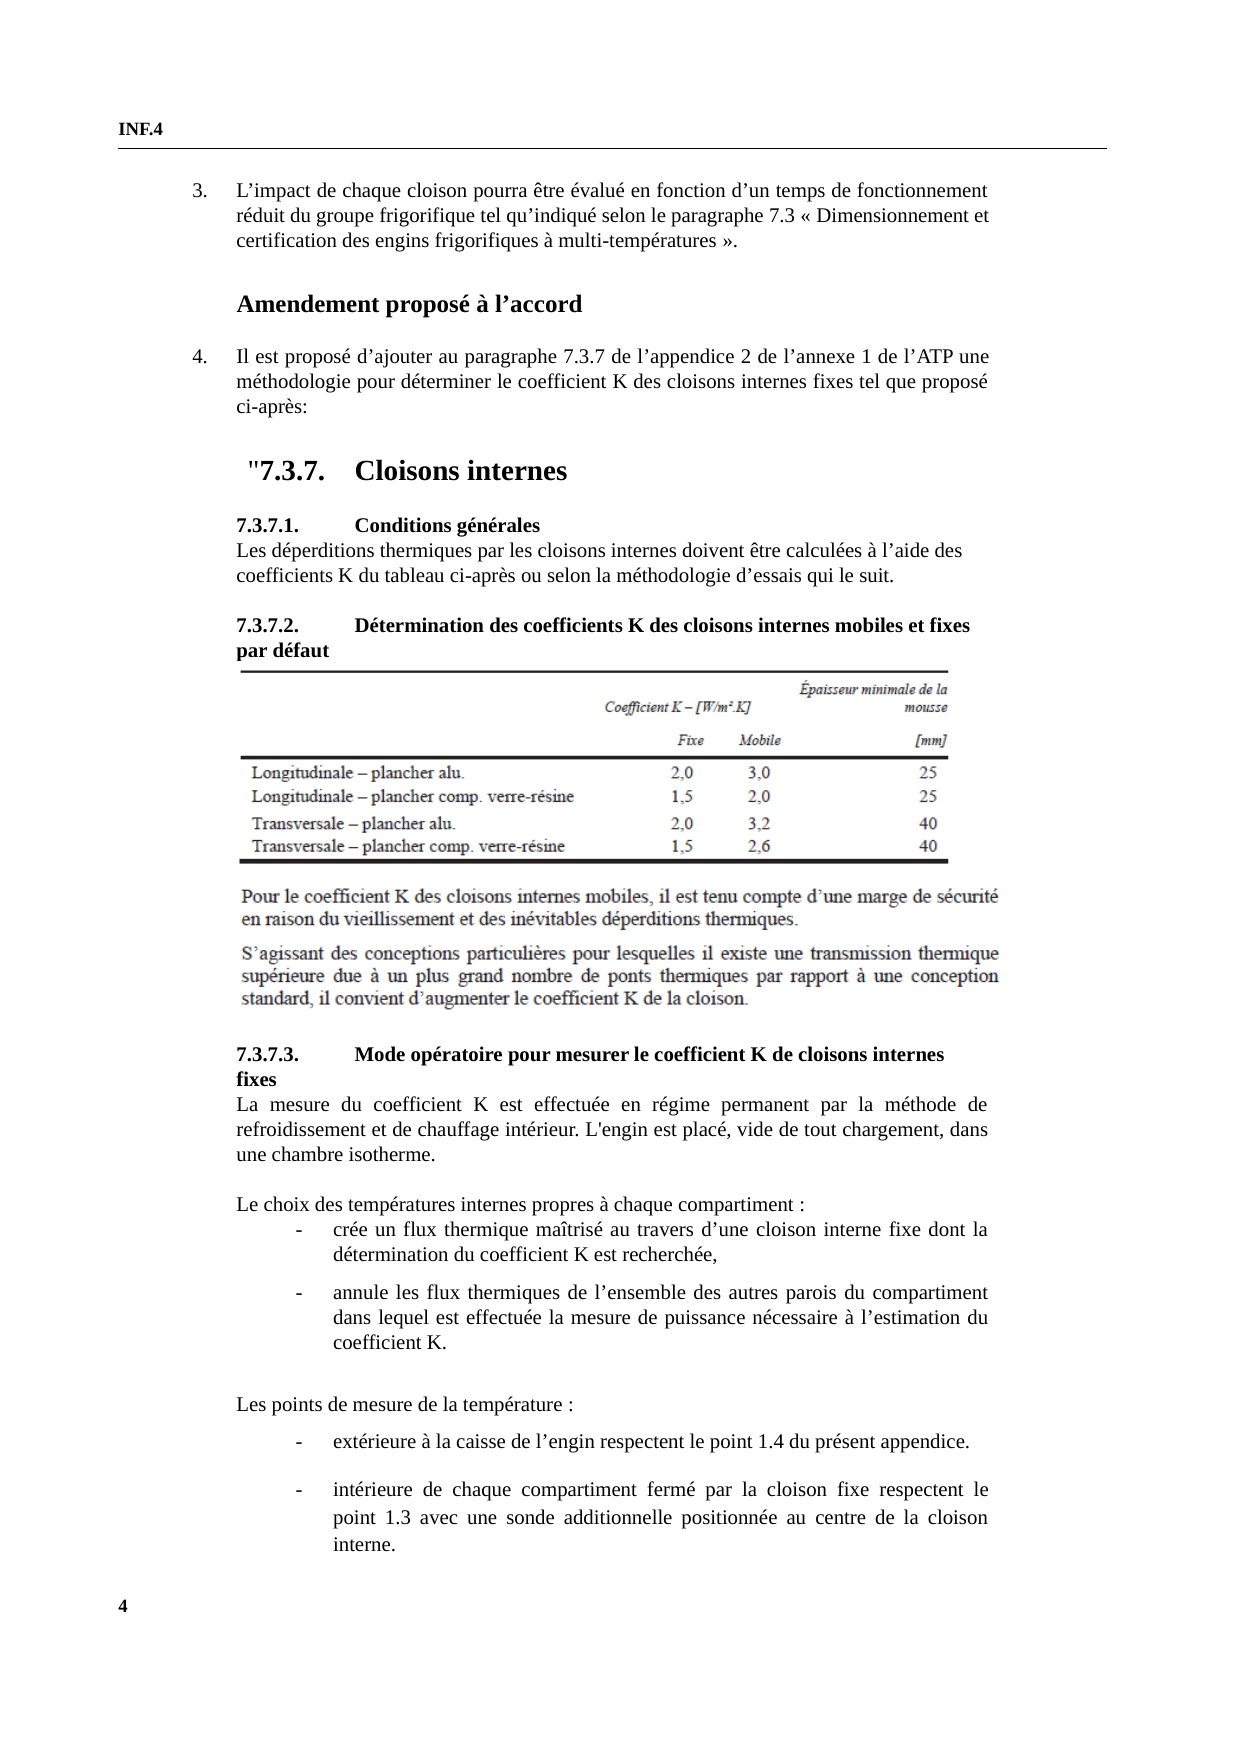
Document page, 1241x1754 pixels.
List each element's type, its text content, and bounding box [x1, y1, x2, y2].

list intérieure de chaque compartiment fermé par la cloison fixe respectent le point 1.3 avec une sonde additionnelle positionnée au centre de la cloison interne. [295, 1477, 989, 1556]
list L’impact de chaque cloison pourra être évalué en fonction d’un temps de fonctionnement réduit du groupe frigorifique tel qu’indiqué selon le paragraphe 7.3 « Dimensionnement et certification des engins frigorifiques à multi-températures ». [192, 177, 989, 252]
text Les points de mesure de la température : [236, 1391, 989, 1416]
list extérieure à la caisse de l’engin respectent le point 1.4 du présent appendice. [295, 1429, 989, 1453]
text Les déperditions thermiques par les cloisons internes doivent être calculées à l’aide des coefficients K du tableau ci-après ou selon la méthodologie d’essais qui le suit. [236, 537, 989, 587]
text 7.3.7.1. Conditions générales [236, 512, 1107, 537]
list crée un flux thermique maîtrisé au travers d’une cloison interne fixe dont la détermination du coefficient K est recherchée, [295, 1216, 989, 1266]
text 7.3.7.3. Mode opératoire pour mesurer le coefficient K de cloisons internes fixes [236, 1041, 989, 1091]
picture [236, 661, 1004, 1017]
list Il est proposé d’ajouter au paragraphe 7.3.7 de l’appendice 2 de l’annexe 1 de l’ATP une méthodologie pour déterminer le coefficient K des cloisons internes fixes tel que proposé ci-après: [192, 343, 989, 418]
text "7.3.7. Cloisons internes [118, 455, 989, 487]
text La mesure du coefficient K est effectuée en régime permanent par la méthode de refroidissement et de chauffage intérieur. L'engin est placé, vide de tout chargement, dans une chambre isotherme. [236, 1091, 989, 1166]
text 7.3.7.2. Détermination des coefficients K des cloisons internes mobiles et fixes par défaut [236, 612, 989, 661]
text Amendement proposé à l’accord [118, 290, 989, 318]
text Le choix des températures internes propres à chaque compartiment : [236, 1191, 989, 1216]
list annule les flux thermiques de l’ensemble des autres parois du compartiment dans lequel est effectuée la mesure de puissance nécessaire à l’estimation du coefficient K. [295, 1279, 989, 1354]
